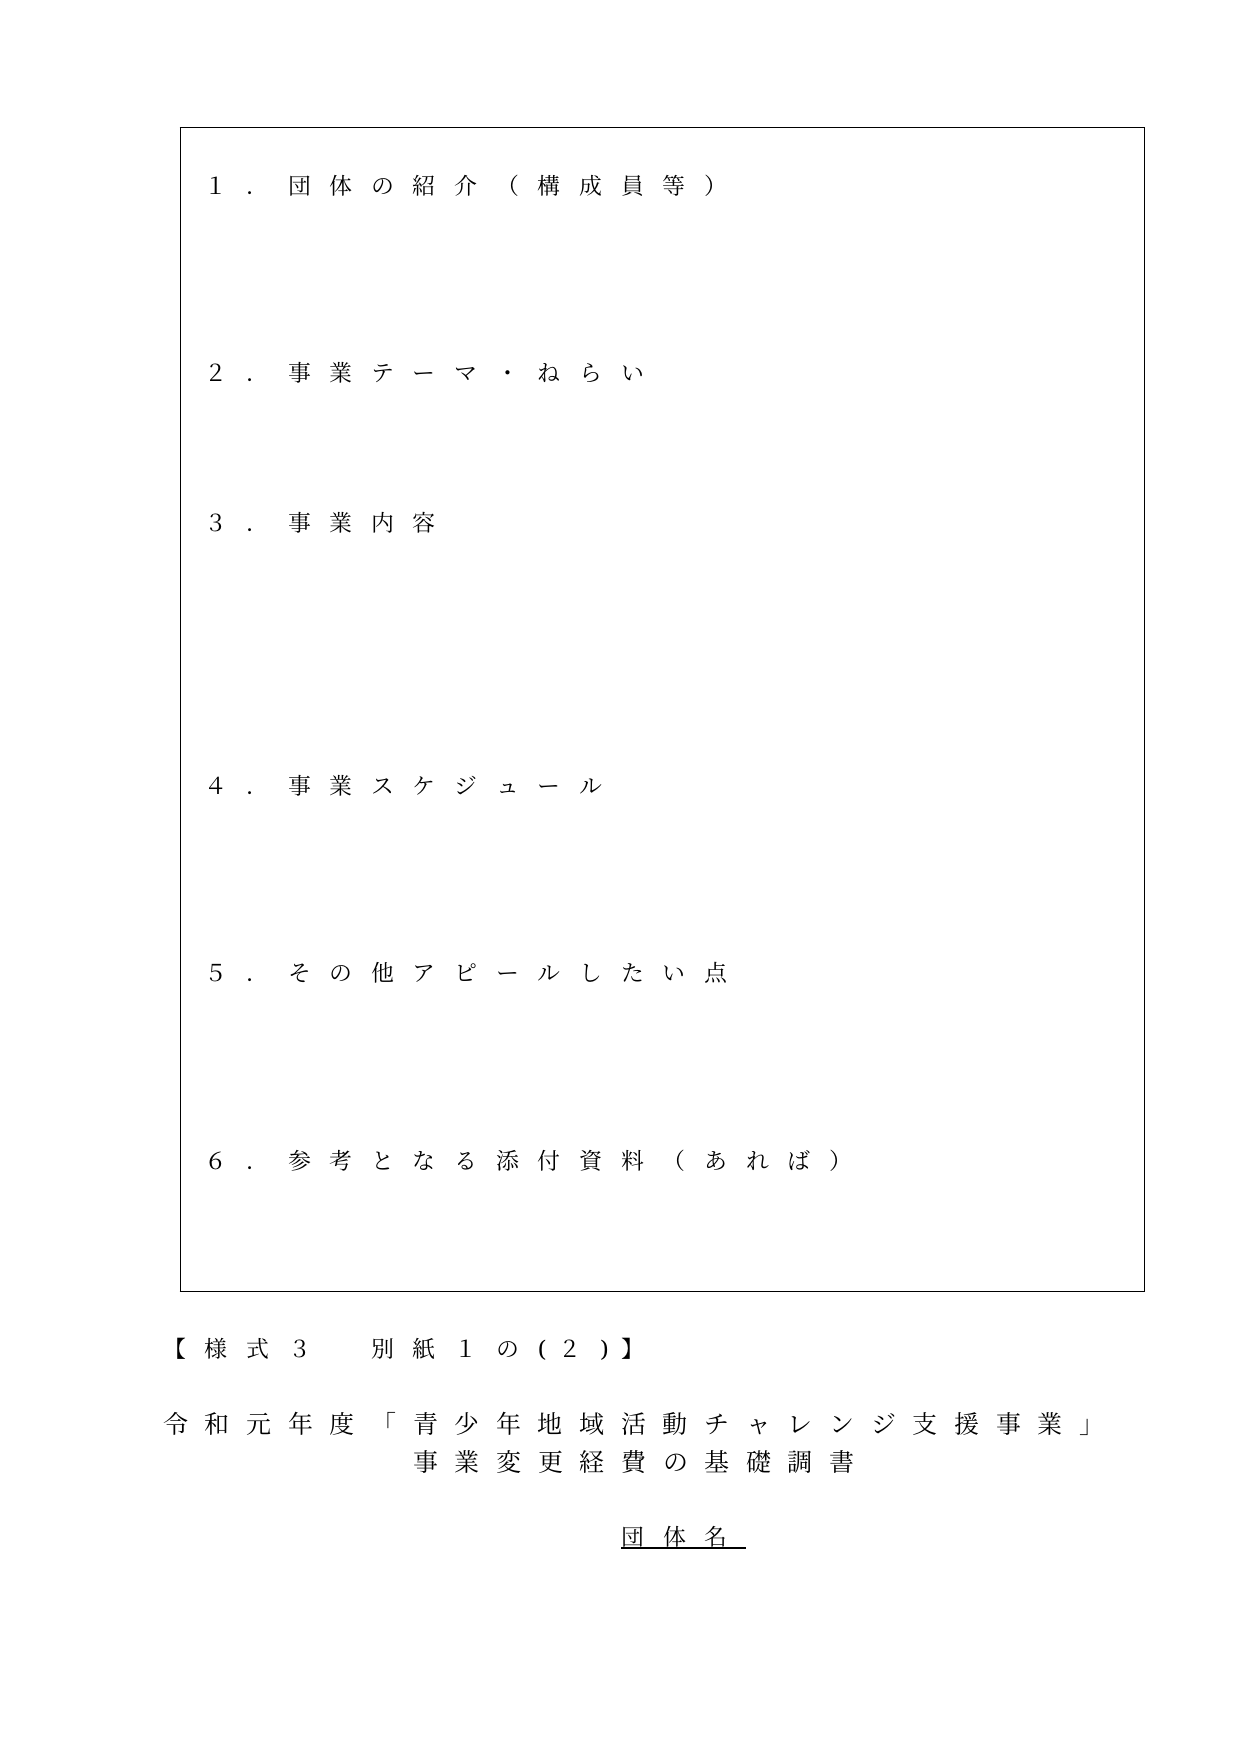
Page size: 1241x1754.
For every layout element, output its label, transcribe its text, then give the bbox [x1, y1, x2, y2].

text 令和元年度「青少年地域活動チャレンジ支援事業」事業変更経費の基礎調書 [163, 1404, 1121, 1479]
table_cell １．団体の紹介（構成員等） ２．事業テーマ・ねらい ３．事業内容 ４．事業スケジュール ５．その他アピールしたい点 ６．参考となる添付資料（あれば） [181, 128, 1144, 1291]
text 団体名 [163, 1517, 1121, 1554]
text 【様式３ 別紙１の(２)】 [163, 1329, 1121, 1367]
